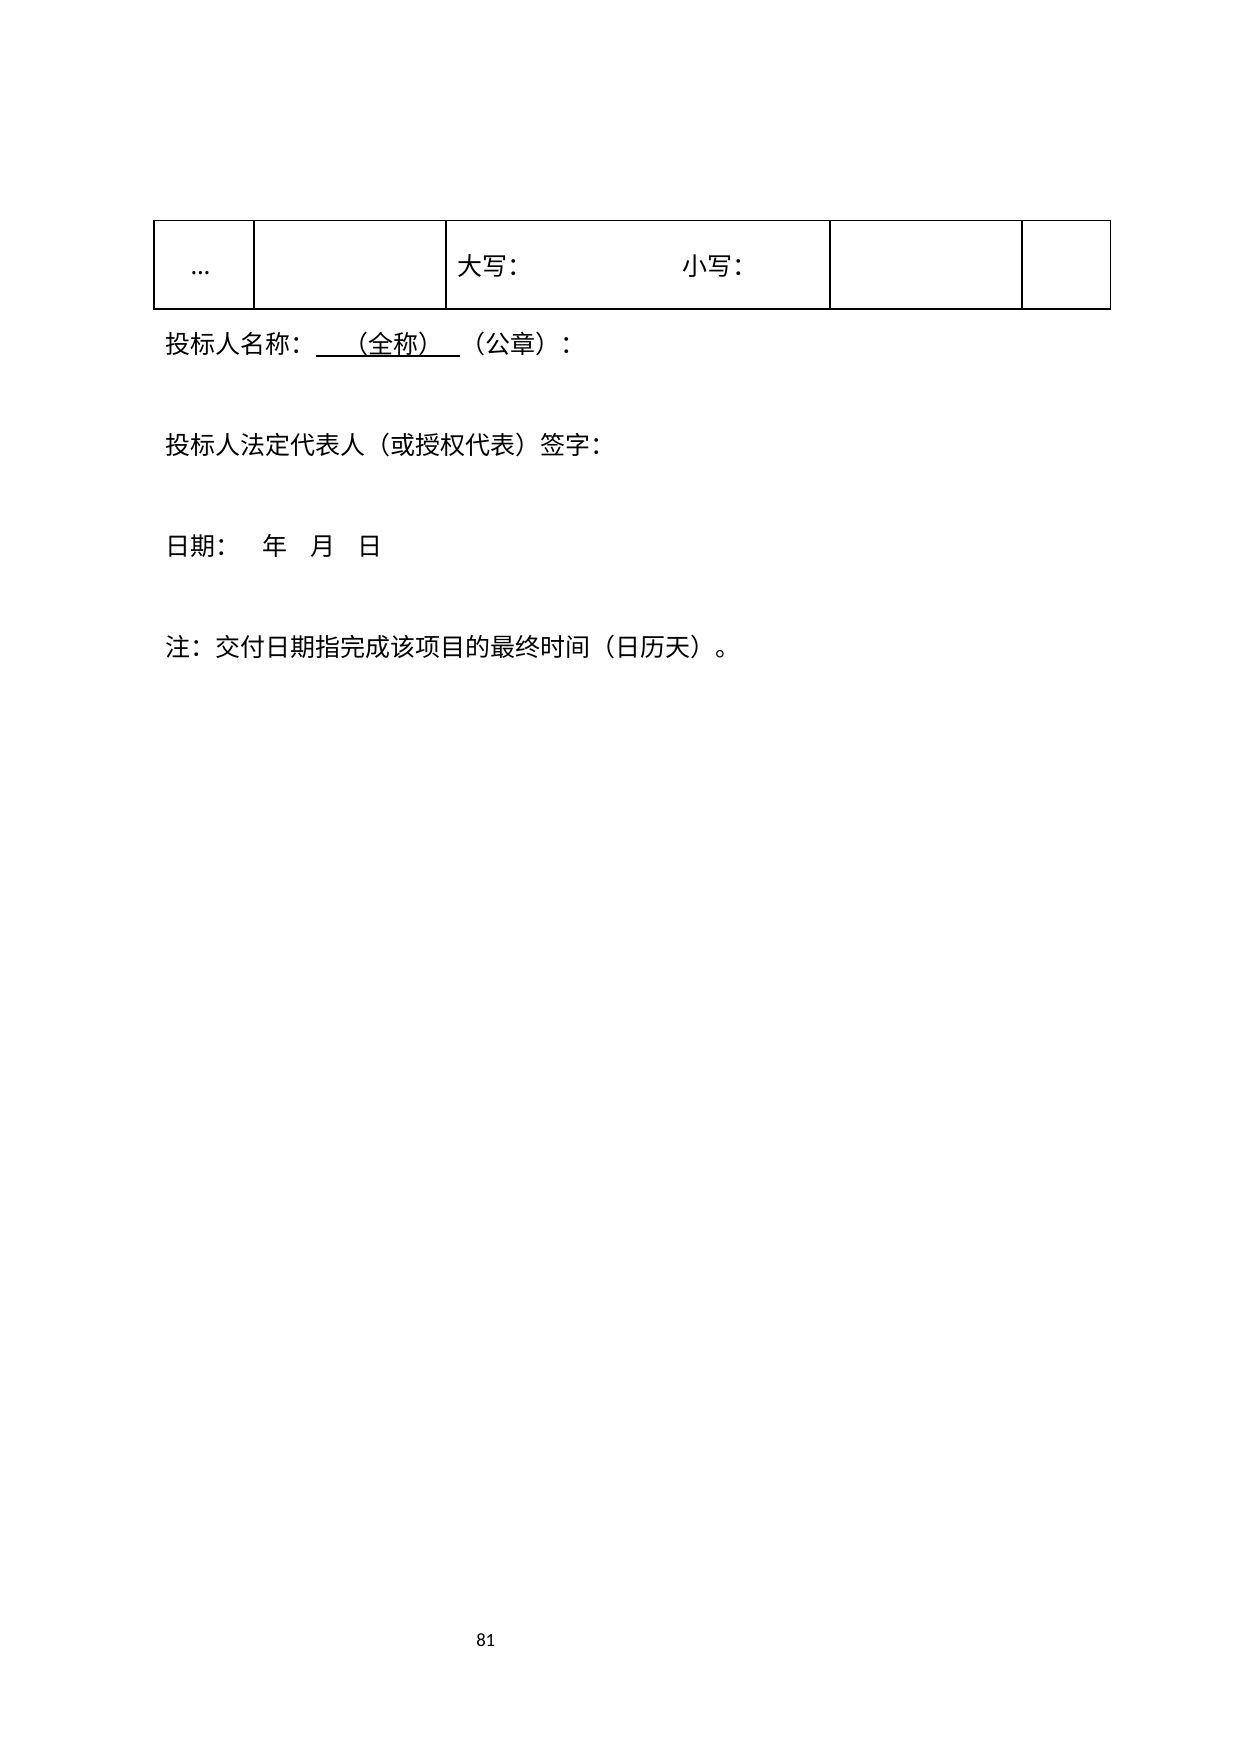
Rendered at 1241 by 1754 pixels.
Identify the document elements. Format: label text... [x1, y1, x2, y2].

text 注：交付日期指完成该项目的最终时间（日历天）。 [165, 613, 1087, 678]
table_cell [255, 221, 445, 308]
text 投标人法定代表人（或授权代表）签字： [165, 411, 1087, 476]
text 投标人名称： （全称） （公章）： [165, 310, 1087, 375]
text 日期： 年 月 日 [165, 512, 1087, 577]
table_cell [831, 221, 1021, 308]
table_cell [1023, 221, 1110, 308]
table_cell … [155, 221, 253, 308]
table_cell 大写： 小写： [447, 221, 829, 308]
